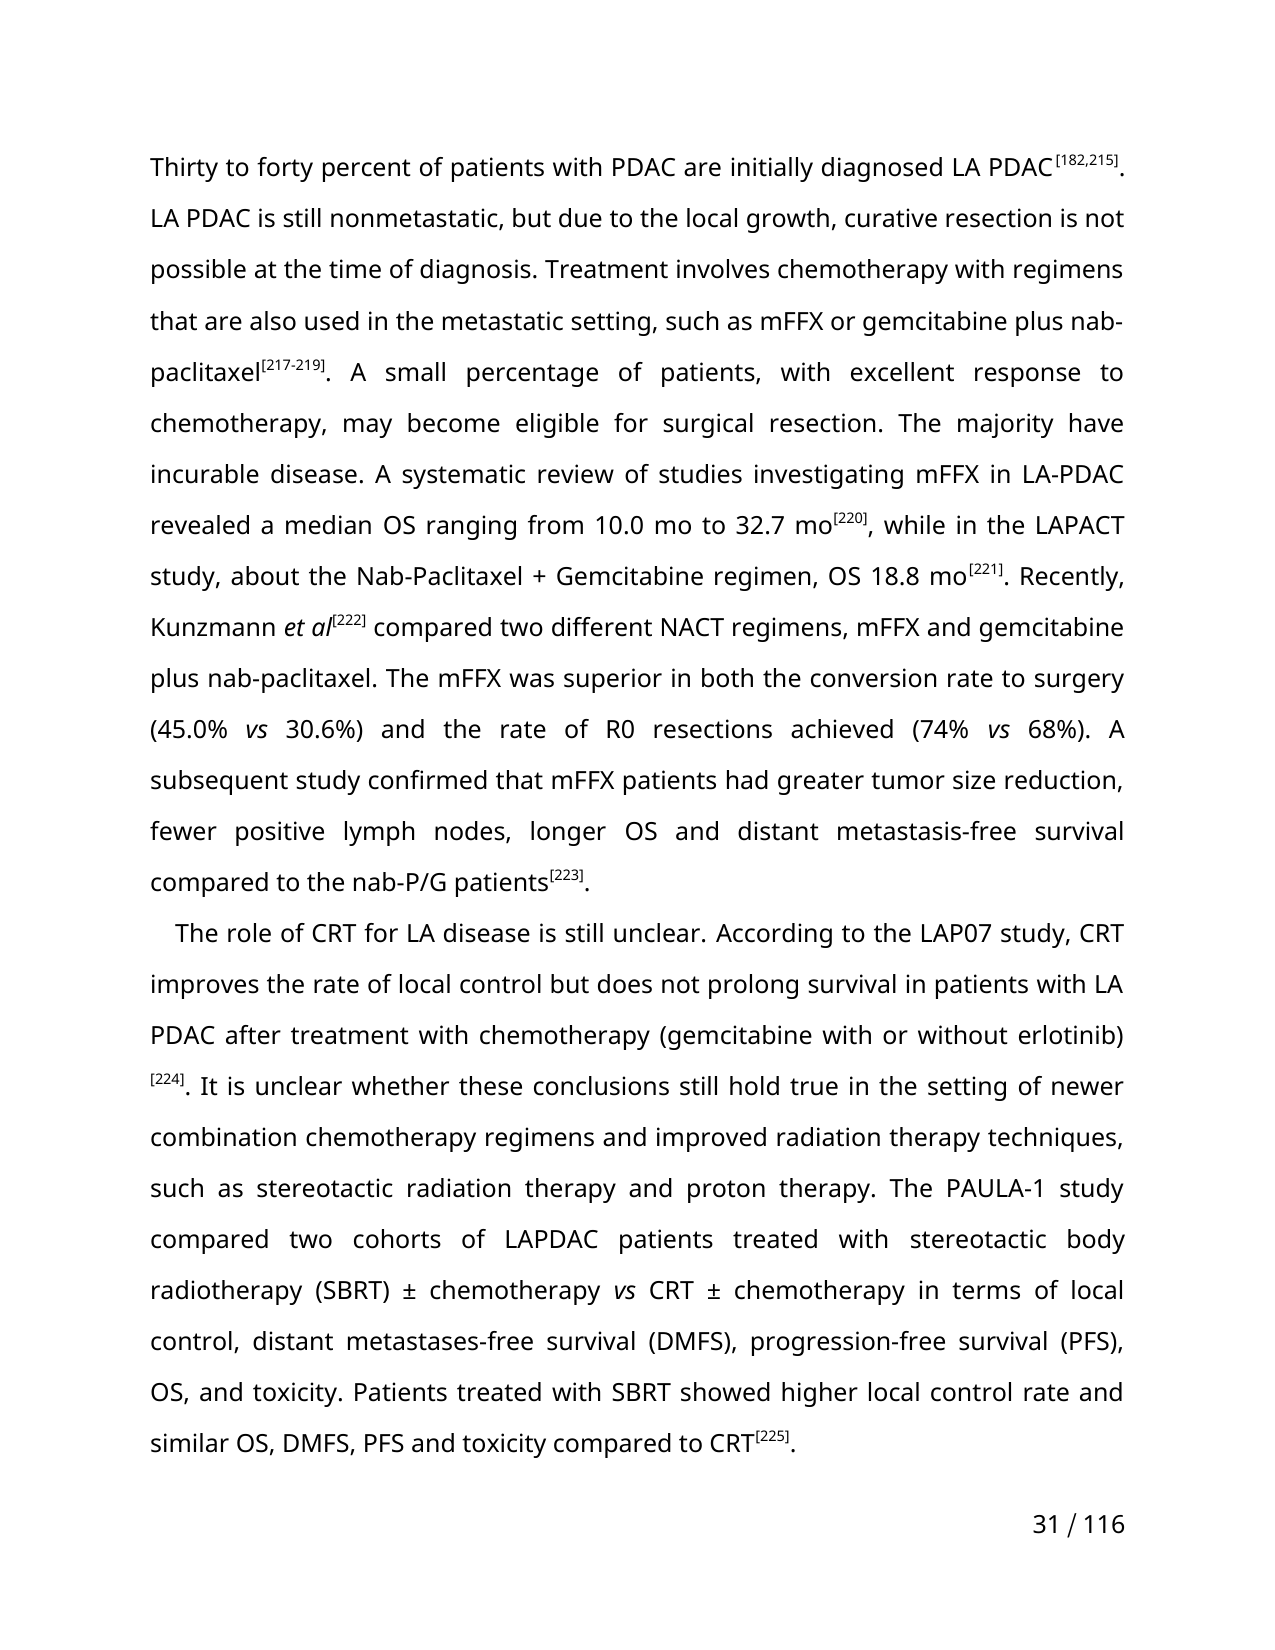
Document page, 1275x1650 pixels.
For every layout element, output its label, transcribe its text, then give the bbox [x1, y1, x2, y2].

text Thirty to forty percent of patients with PDAC are initially diagnosed LA PDAC[182,215]. LA PDAC is still nonmetastatic, but due to the local growth, curative resection is not possible at the time of diagnosis. Treatment involves chemotherapy with regimens that are also used in the metastatic setting, such as mFFX or gemcitabine plus nab-paclitaxel[217-219]. A small percentage of patients, with excellent response to chemotherapy, may become eligible for surgical resection. The majority have incurable disease. A systematic review of studies investigating mFFX in LA-PDAC revealed a median OS ranging from 10.0 mo to 32.7 mo[220], while in the LAPACT study, about the Nab-Paclitaxel + Gemcitabine regimen, OS 18.8 mo[221]. Recently, Kunzmann et al[222] compared two different NACT regimens, mFFX and gemcitabine plus nab-paclitaxel. The mFFX was superior in both the conversion rate to surgery (45.0% vs 30.6%) and the rate of R0 resections achieved (74% vs 68%). A subsequent study confirmed that mFFX patients had greater tumor size reduction, fewer positive lymph nodes, longer OS and distant metastasis-free survival compared to the nab-P/G patients[223]. [150, 150, 1125, 899]
text The role of CRT for LA disease is still unclear. According to the LAP07 study, CRT improves the rate of local control but does not prolong survival in patients with LA PDAC after treatment with chemotherapy (gemcitabine with or without erlotinib)[224]. It is unclear whether these conclusions still hold true in the setting of newer combination chemotherapy regimens and improved radiation therapy techniques, such as stereotactic radiation therapy and proton therapy. The PAULA-1 study compared two cohorts of LAPDAC patients treated with stereotactic body radiotherapy (SBRT) ± chemotherapy vs CRT ± chemotherapy in terms of local control, distant metastases-free survival (DMFS), progression-free survival (PFS), OS, and toxicity. Patients treated with SBRT showed higher local control rate and similar OS, DMFS, PFS and toxicity compared to CRT[225]. [150, 916, 1125, 1460]
